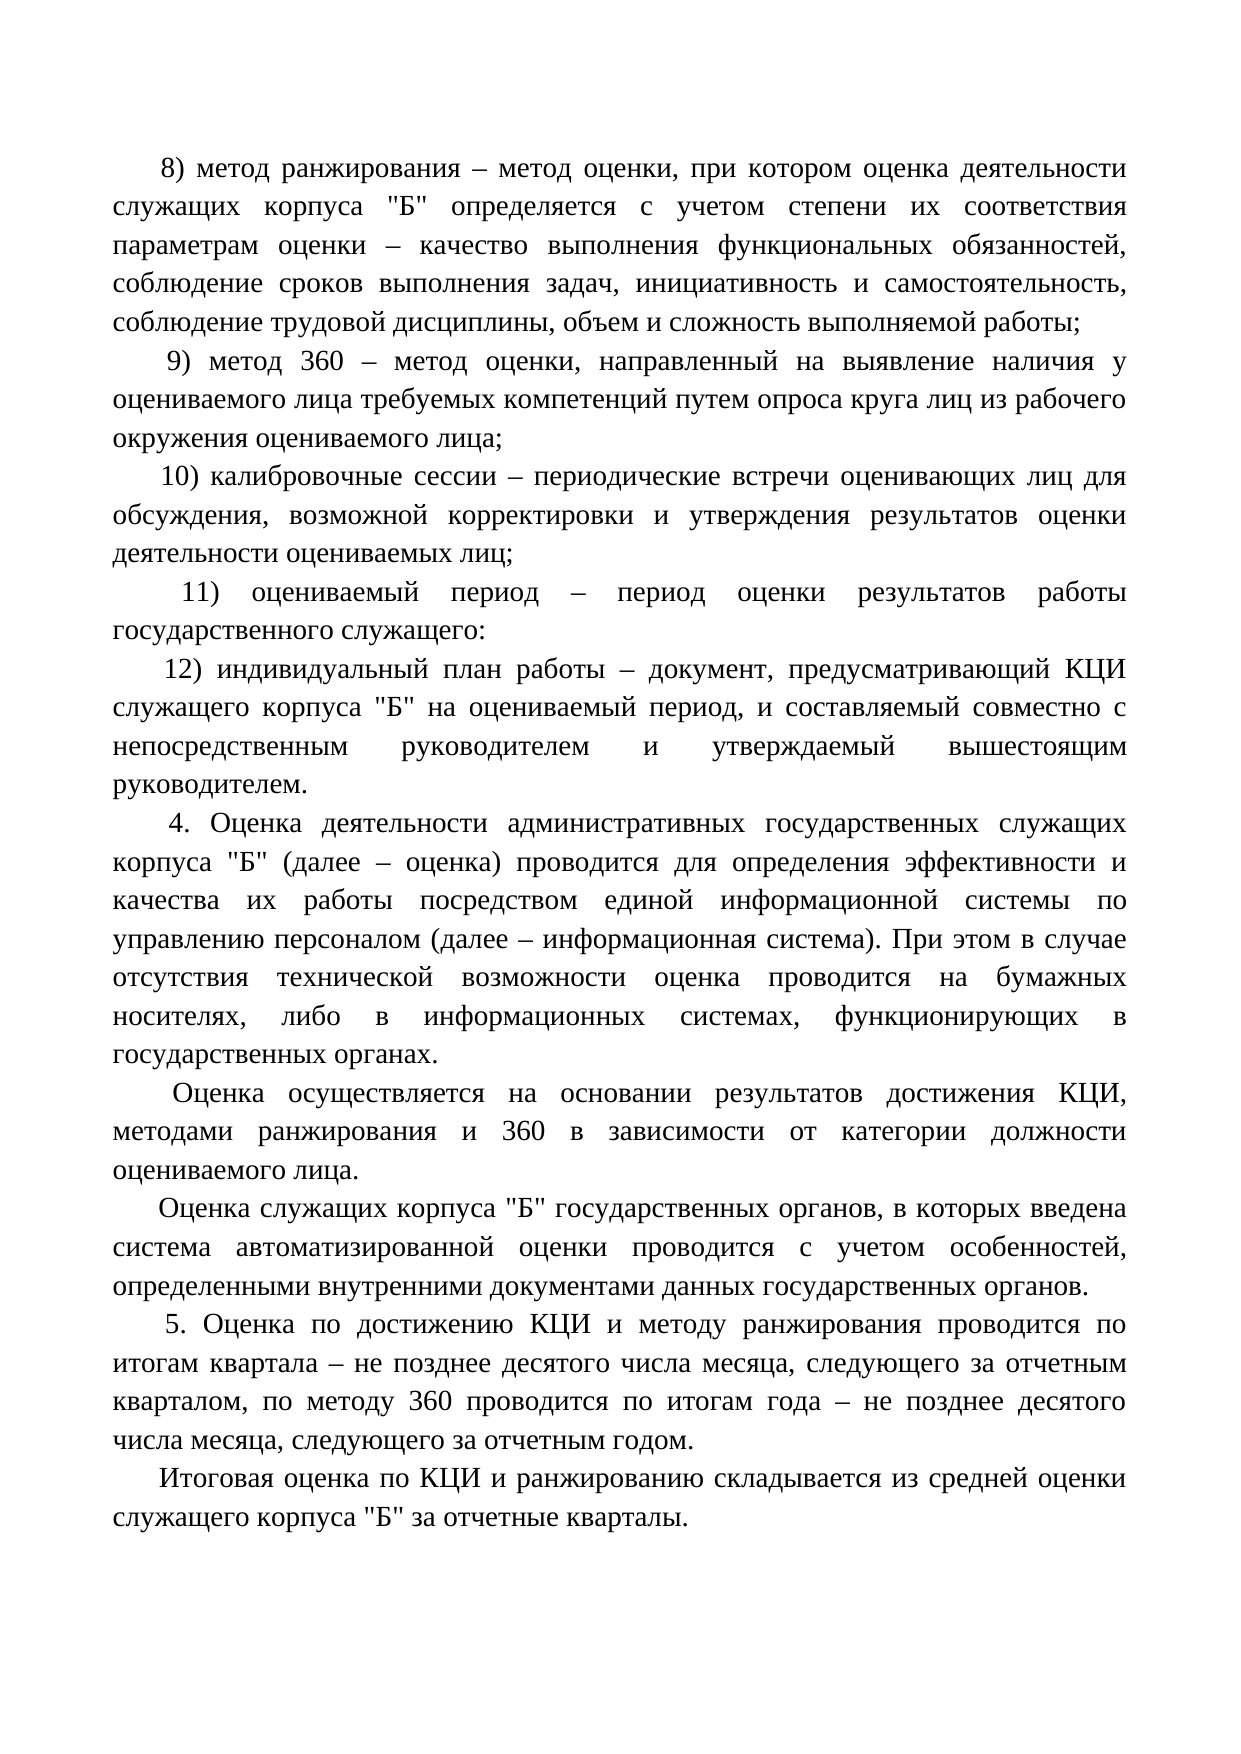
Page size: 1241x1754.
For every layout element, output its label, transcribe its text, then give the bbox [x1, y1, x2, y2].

text 12) индивидуальный план работы – документ, предусматривающий КЦИ служащего корпуса "Б" на оцениваемый период, и составляемый совместно с непосредственным руководителем и утверждаемый вышестоящим руководителем. [112, 651, 1128, 800]
text 10) калибровочные сессии – периодические встречи оценивающих лиц для обсуждения, возможной корректировки и утверждения результатов оценки деятельности оцениваемых лиц; [112, 458, 1128, 569]
text 9) метод 360 – метод оценки, направленный на выявление наличия у оцениваемого лица требуемых компетенций путем опроса круга лиц из рабочего окружения оцениваемого лица; [112, 343, 1128, 453]
text 8) метод ранжирования – метод оценки, при котором оценка деятельности служащих корпуса "Б" определяется с учетом степени их соответствия параметрам оценки – качество выполнения функциональных обязанностей, соблюдение сроков выполнения задач, инициативность и самостоятельность, соблюдение трудовой дисциплины, объем и сложность выполняемой работы; [112, 150, 1128, 338]
text Оценка осуществляется на основании результатов достижения КЦИ, методами ранжирования и 360 в зависимости от категории должности оцениваемого лица. [112, 1075, 1128, 1186]
text 5. Оценка по достижению КЦИ и методу ранжирования проводится по итогам квартала – не позднее десятого числа месяца, следующего за отчетным кварталом, по методу 360 проводится по итогам года – не позднее десятого числа месяца, следующего за отчетным годом. [112, 1306, 1128, 1455]
text Оценка служащих корпуса "Б" государственных органов, в которых введена система автоматизированной оценки проводится с учетом особенностей, определенными внутренними документами данных государственных органов. [112, 1191, 1128, 1301]
text Итоговая оценка по КЦИ и ранжированию складывается из средней оценки служащего корпуса "Б" за отчетные кварталы. [112, 1460, 1128, 1532]
text 11) оцениваемый период – период оценки результатов работы государственного служащего: [112, 574, 1128, 646]
text 4. Оценка деятельности административных государственных служащих корпуса "Б" (далее – оценка) проводится для определения эффективности и качества их работы посредством единой информационной системы по управлению персоналом (далее – информационная система). При этом в случае отсутствия технической возможности оценка проводится на бумажных носителях, либо в информационных системах, функционирующих в государственных органах. [112, 805, 1128, 1070]
